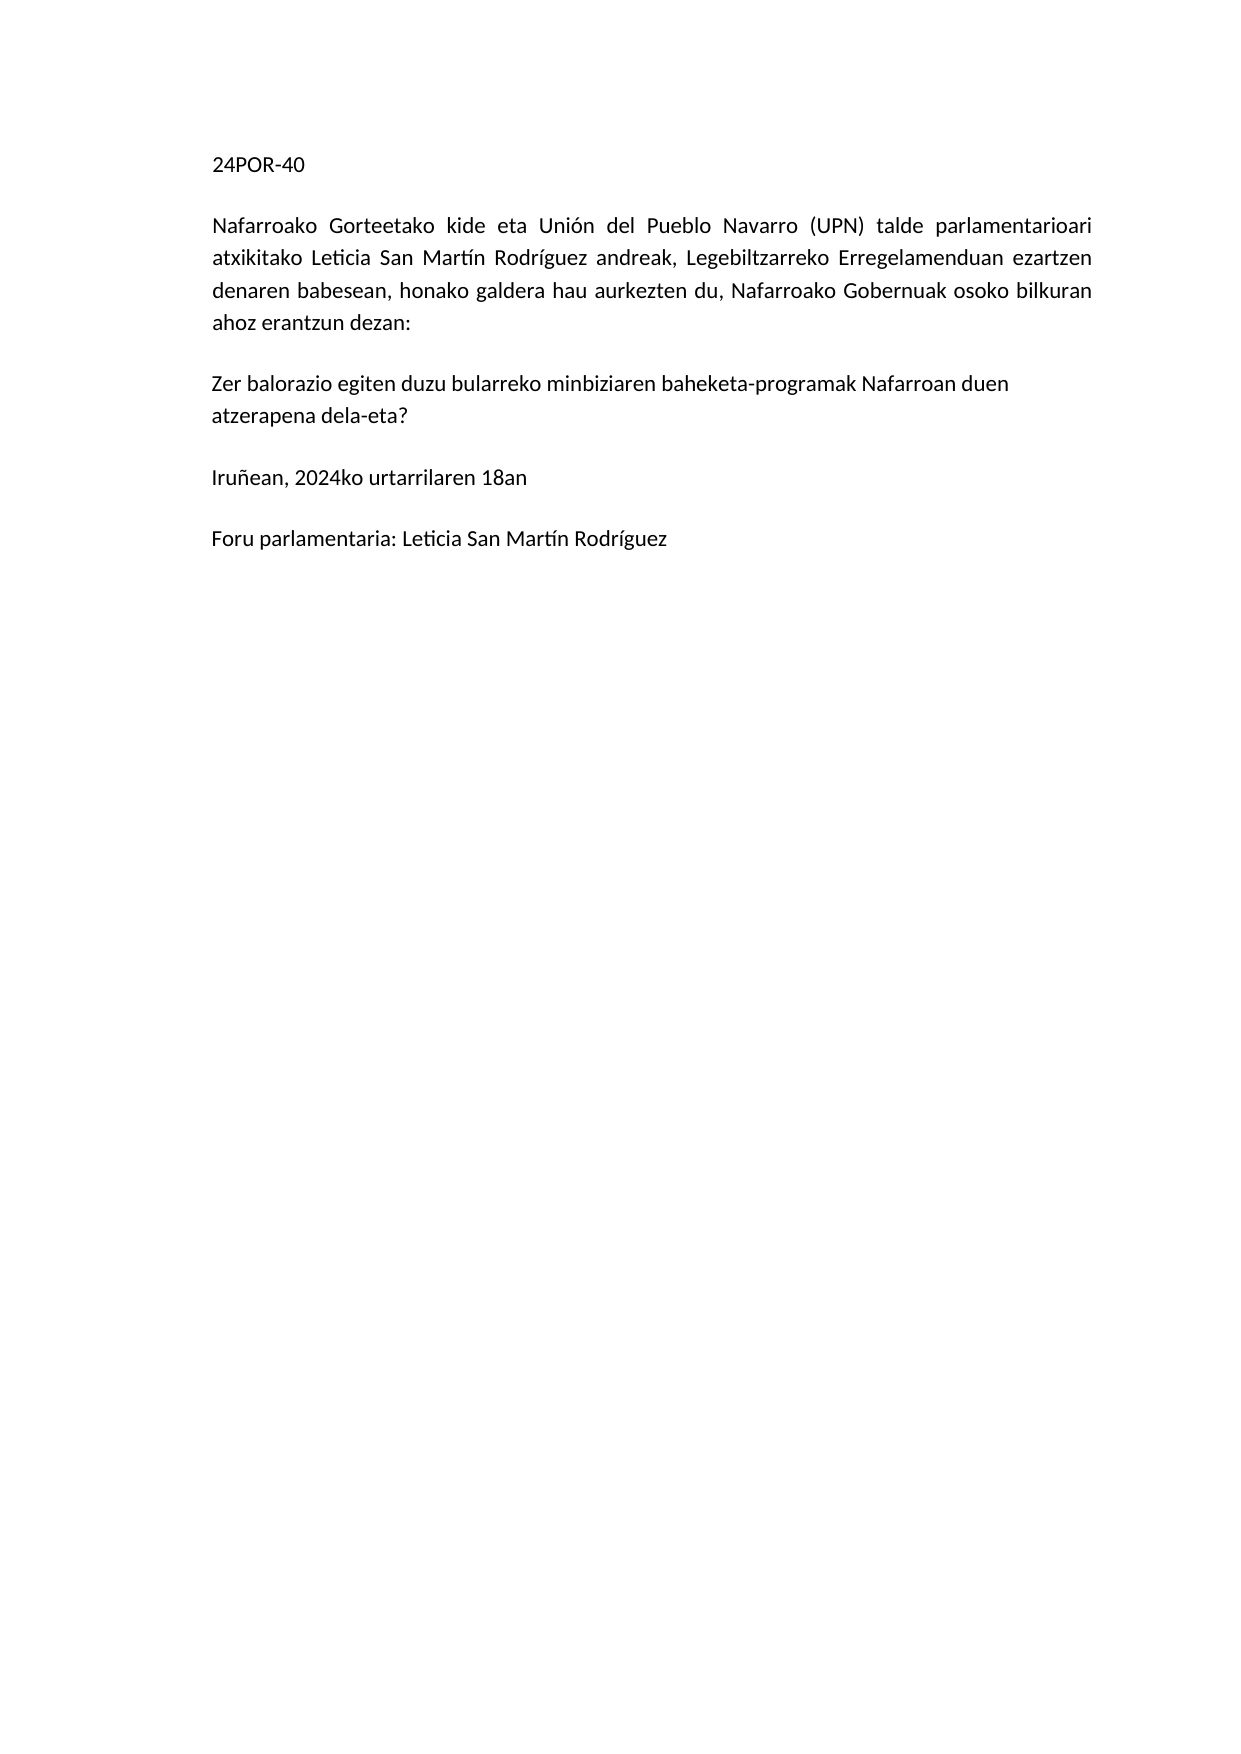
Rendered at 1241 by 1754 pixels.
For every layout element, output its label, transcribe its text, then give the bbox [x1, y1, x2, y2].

text Foru parlamentaria: Leticia San Martín Rodríguez [138, 524, 954, 552]
text Nafarroako Gorteetako kide eta Unión del Pueblo Navarro (UPN) talde parlamentarioari atxikitako Leticia San Martín Rodríguez andreak, Legebiltzarreko Erregelamenduan ezartzen denaren babesean, honako galdera hau aurkezten du, Nafarroako Gobernuak osoko bilkuran ahoz erantzun dezan: [212, 211, 1093, 336]
text 24POR-40 [138, 150, 954, 178]
text Zer balorazio egiten duzu bularreko minbiziaren baheketa-programak Nafarroan duen atzerapena dela-eta? [211, 369, 1093, 429]
text Iruñean, 2024ko urtarrilaren 18an [138, 463, 954, 491]
